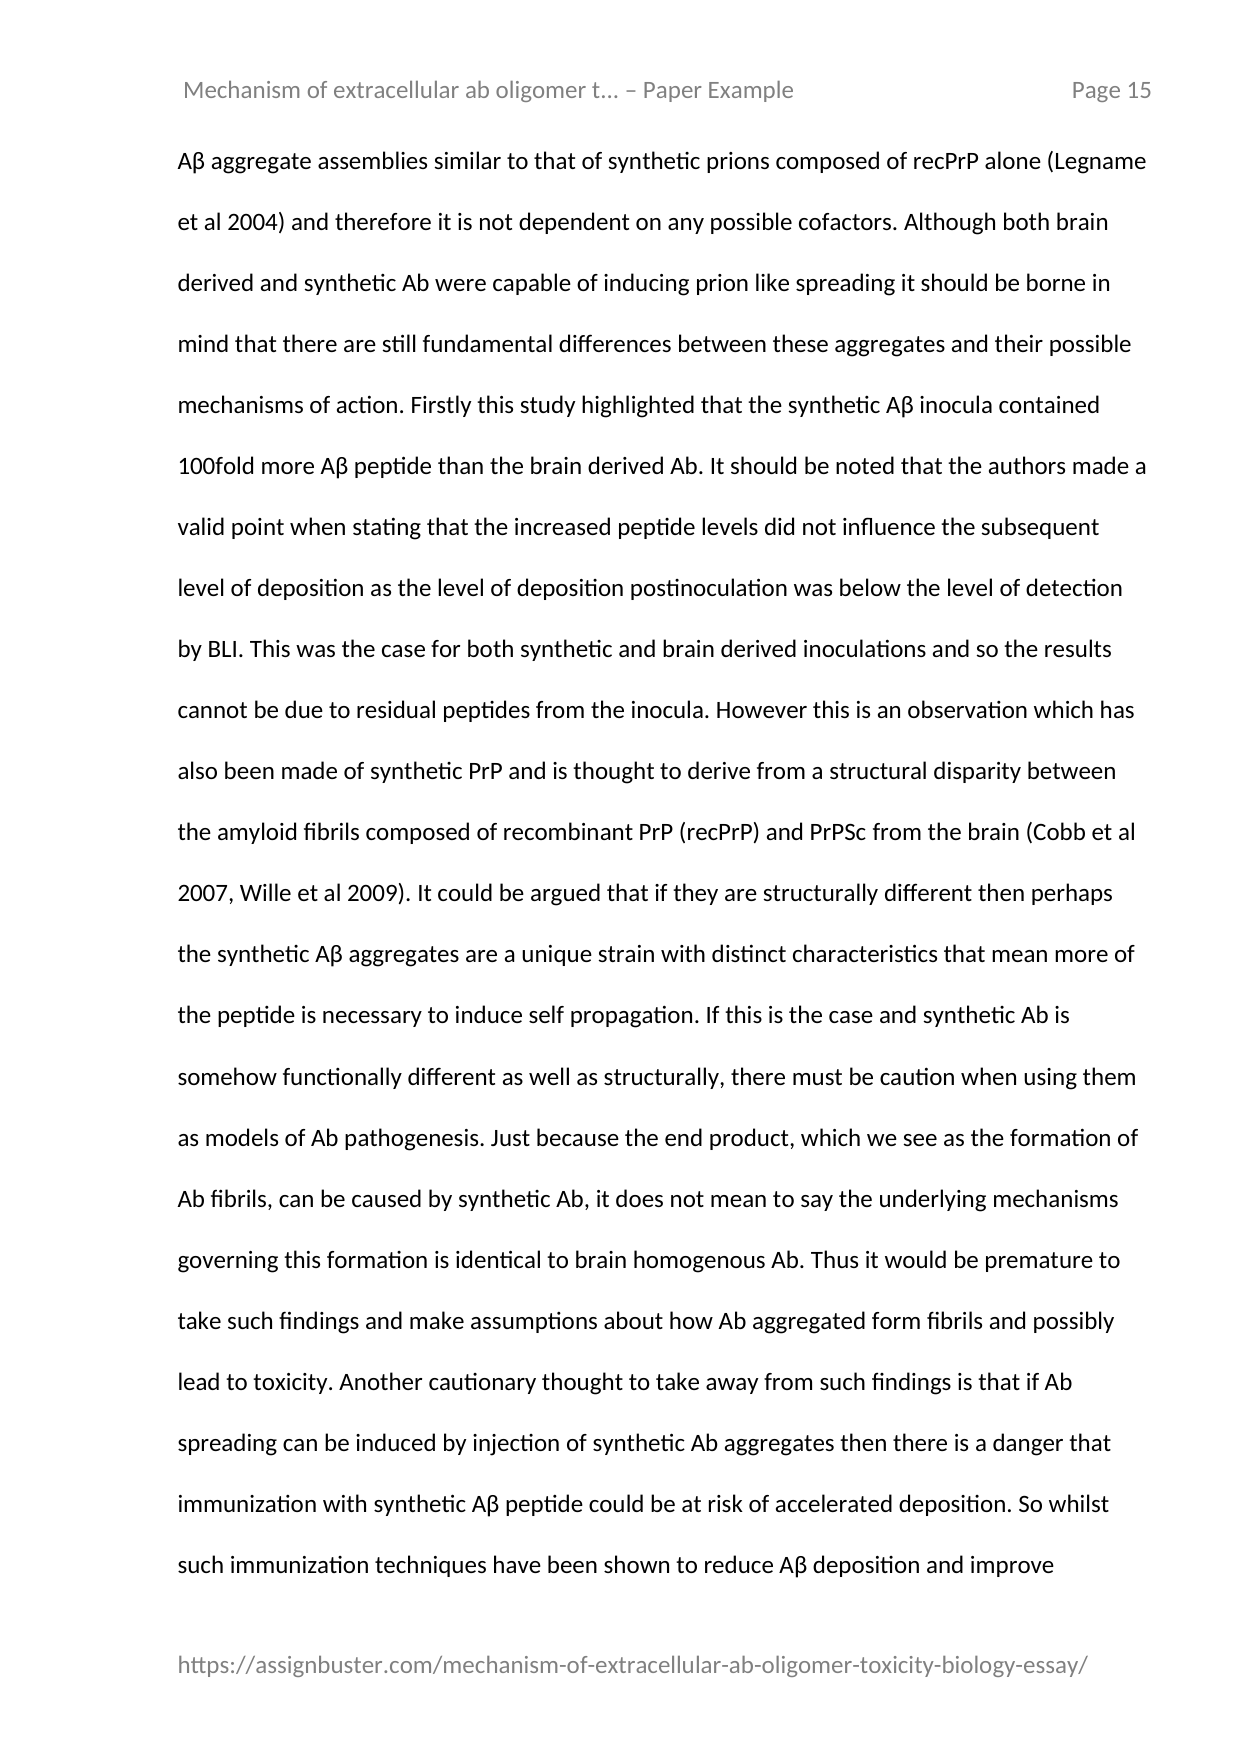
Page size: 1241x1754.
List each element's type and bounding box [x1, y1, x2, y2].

text [177, 145, 1152, 1579]
